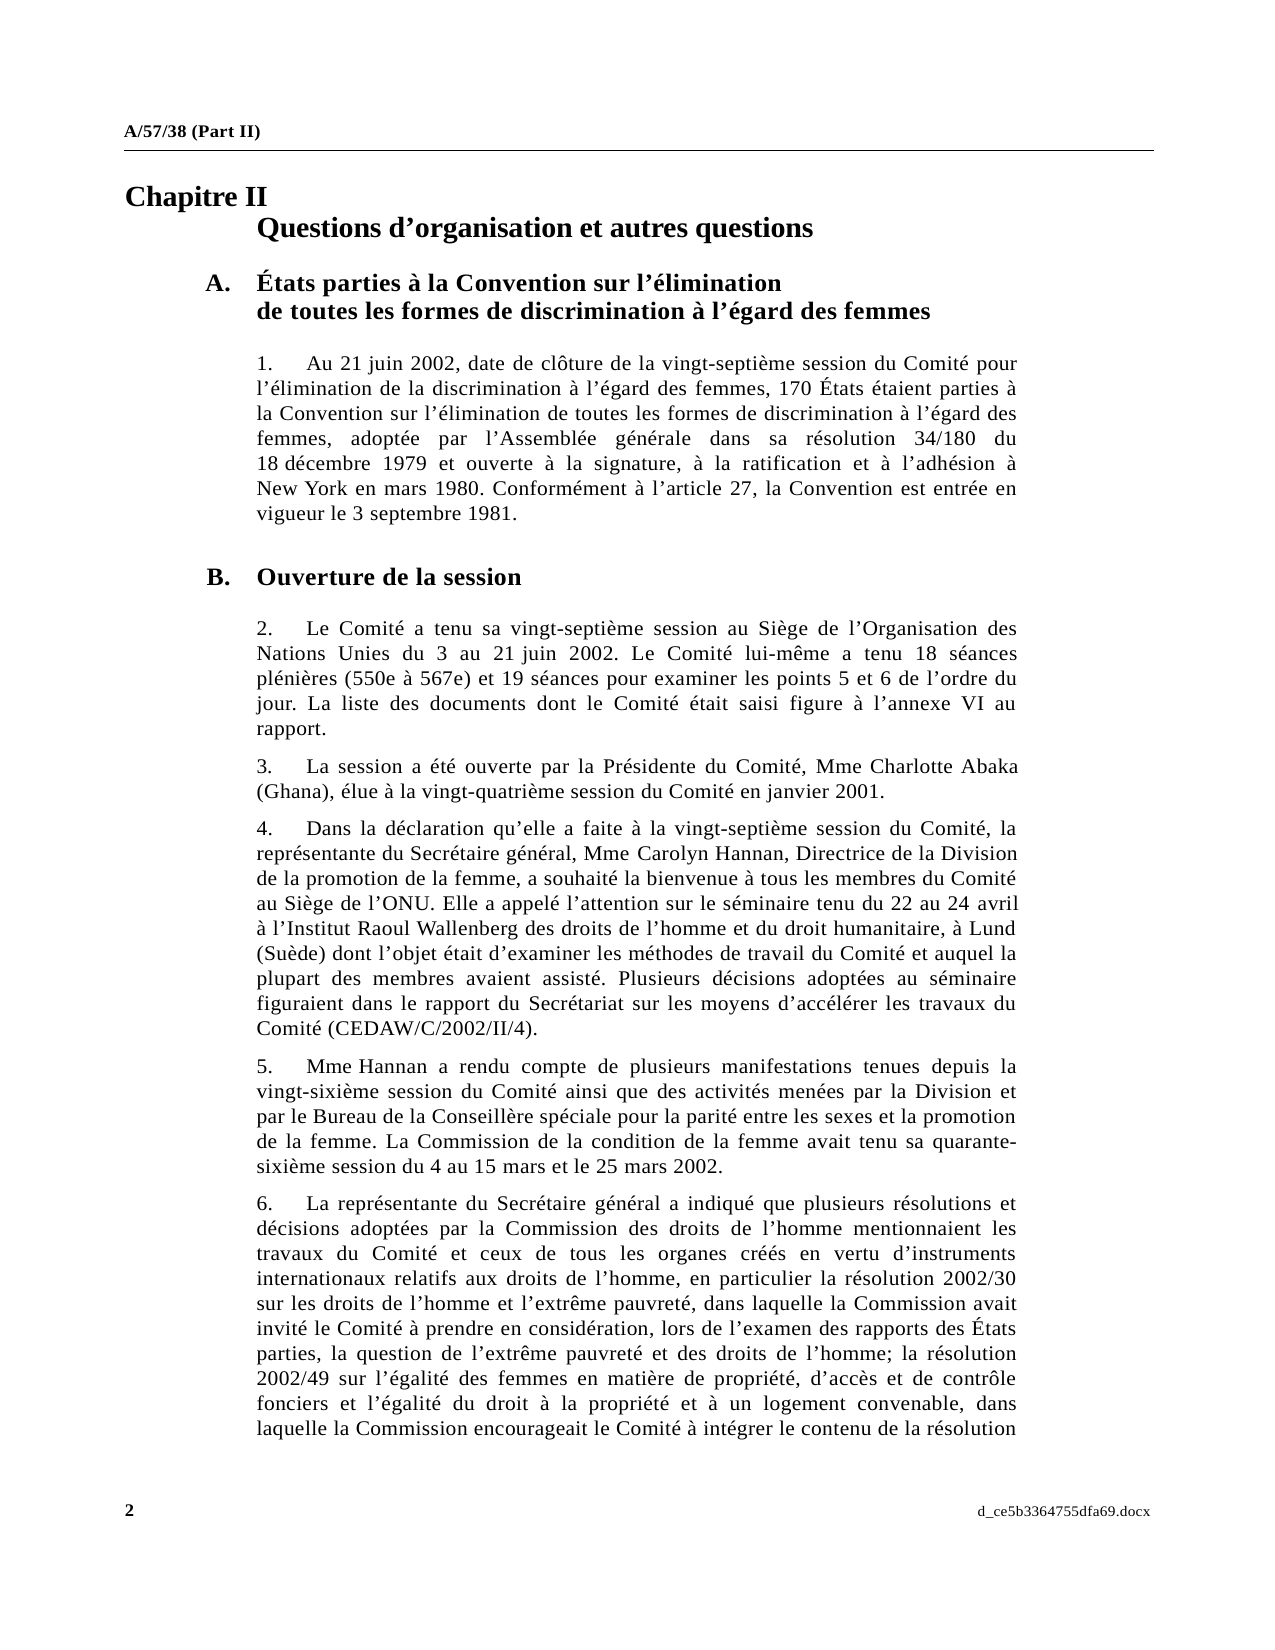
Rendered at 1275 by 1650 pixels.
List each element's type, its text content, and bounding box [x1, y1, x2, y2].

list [256, 1191, 1018, 1441]
text A. États parties à la Convention sur l’élimination de toutes les formes de discrimination à l’égard des femmes [124, 269, 1019, 325]
list Le Comité a tenu sa vingt-septième session au Siège de l’Organisation des Nations Unies du 3 au 21 juin 2002. Le Comité lui-même a tenu 18 séances plénières (550e à 567e) et 19 séances pour examiner les points 5 et 6 de l’ordre du jour. La liste des documents dont le Comité était saisi figure à l’annexe VI au rapport. [256, 616, 1018, 741]
text B. Ouverture de la session [124, 563, 1019, 591]
text Chapitre II Questions d’organisation et autres questions [124, 181, 1019, 244]
list La session a été ouverte par la Présidente du Comité, Mme Charlotte Abaka (Ghana), élue à la vingt-quatrième session du Comité en janvier 2001. [256, 753, 1018, 803]
list Mme Hannan a rendu compte de plusieurs manifestations tenues depuis la vingt-sixième session du Comité ainsi que des activités menées par la Division et par le Bureau de la Conseillère spéciale pour la parité entre les sexes et la promotion de la femme. La Commission de la condition de la femme avait tenu sa quarante-sixième session du 4 au 15 mars et le 25 mars 2002. [256, 1053, 1018, 1178]
list Au 21 juin 2002, date de clôture de la vingt-septième session du Comité pour l’élimination de la discrimination à l’égard des femmes, 170 États étaient parties à la Convention sur l’élimination de toutes les formes de discrimination à l’égard des femmes, adoptée par l’Assemblée générale dans sa résolution 34/180 du 18 décembre 1979 et ouverte à la signature, à la ratification et à l’adhésion à New York en mars 1980. Conformément à l’article 27, la Convention est entrée en vigueur le 3 septembre 1981. [256, 350, 1018, 525]
list Dans la déclaration qu’elle a faite à la vingt-septième session du Comité, la représentante du Secrétaire général, Mme Carolyn Hannan, Directrice de la Division de la promotion de la femme, a souhaité la bienvenue à tous les membres du Comité au Siège de l’ONU. Elle a appelé l’attention sur le séminaire tenu du 22 au 24 avril à l’Institut Raoul Wallenberg des droits de l’homme et du droit humanitaire, à Lund (Suède) dont l’objet était d’examiner les méthodes de travail du Comité et auquel la plupart des membres avaient assisté. Plusieurs décisions adoptées au séminaire figuraient dans le rapport du Secrétariat sur les moyens d’accélérer les travaux du Comité (CEDAW/C/2002/II/4). [256, 816, 1018, 1041]
